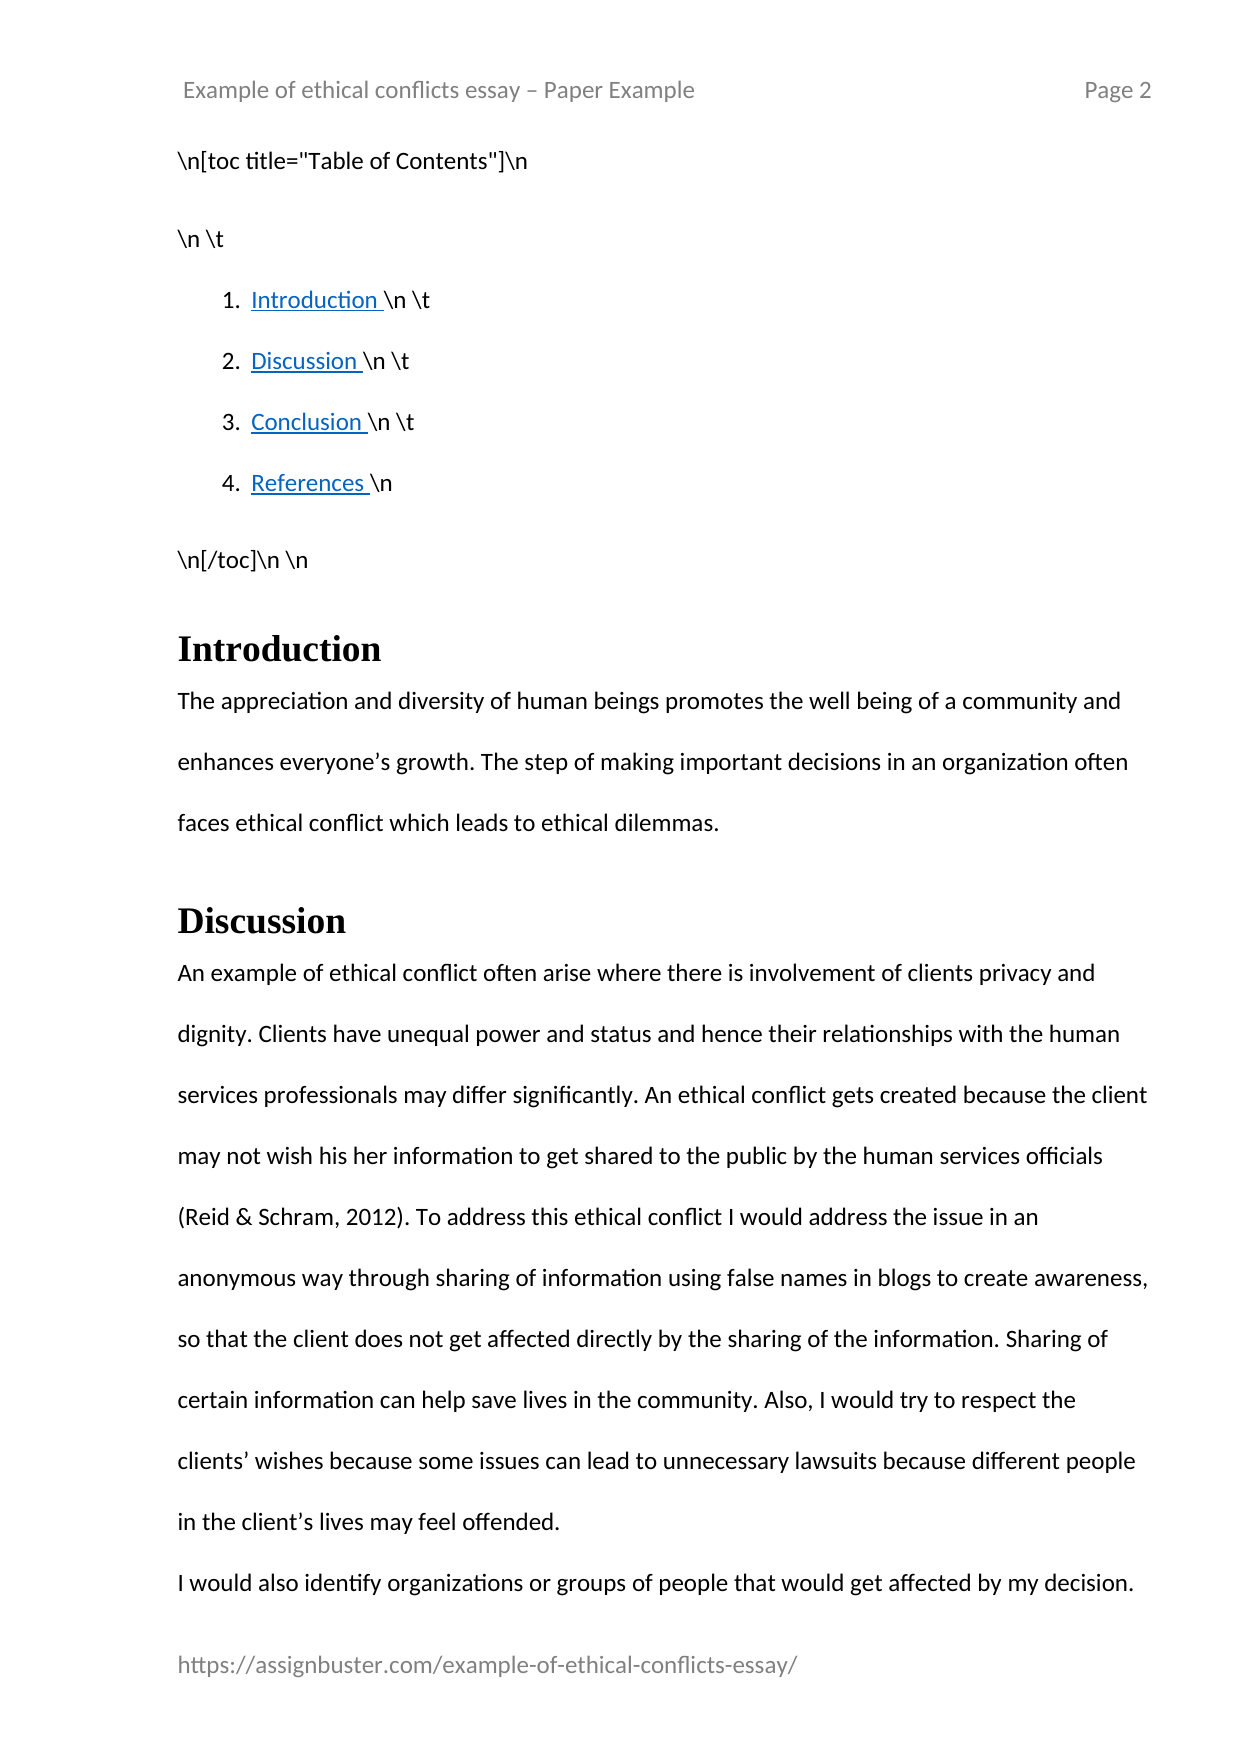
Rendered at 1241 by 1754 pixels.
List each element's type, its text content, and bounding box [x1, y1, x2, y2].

text The appreciation and diversity of human beings promotes the well being of a community and enhances everyone’s growth. The step of making important decisions in an organization often faces ethical conflict which leads to ethical dilemmas. [177, 686, 1152, 838]
text \n[toc title="Table of Contents"]\n [177, 145, 1152, 176]
text \n[/toc]\n \n [177, 544, 1152, 575]
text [177, 957, 1152, 1598]
list Introduction \n \t [222, 284, 1152, 314]
list \n \t [177, 223, 1152, 253]
subtitle Discussion [177, 898, 1152, 941]
list Conclusion \n \t [222, 406, 1152, 436]
subtitle Introduction [177, 626, 1152, 669]
list Discussion \n \t [222, 345, 1152, 375]
list References \n [222, 467, 1152, 497]
